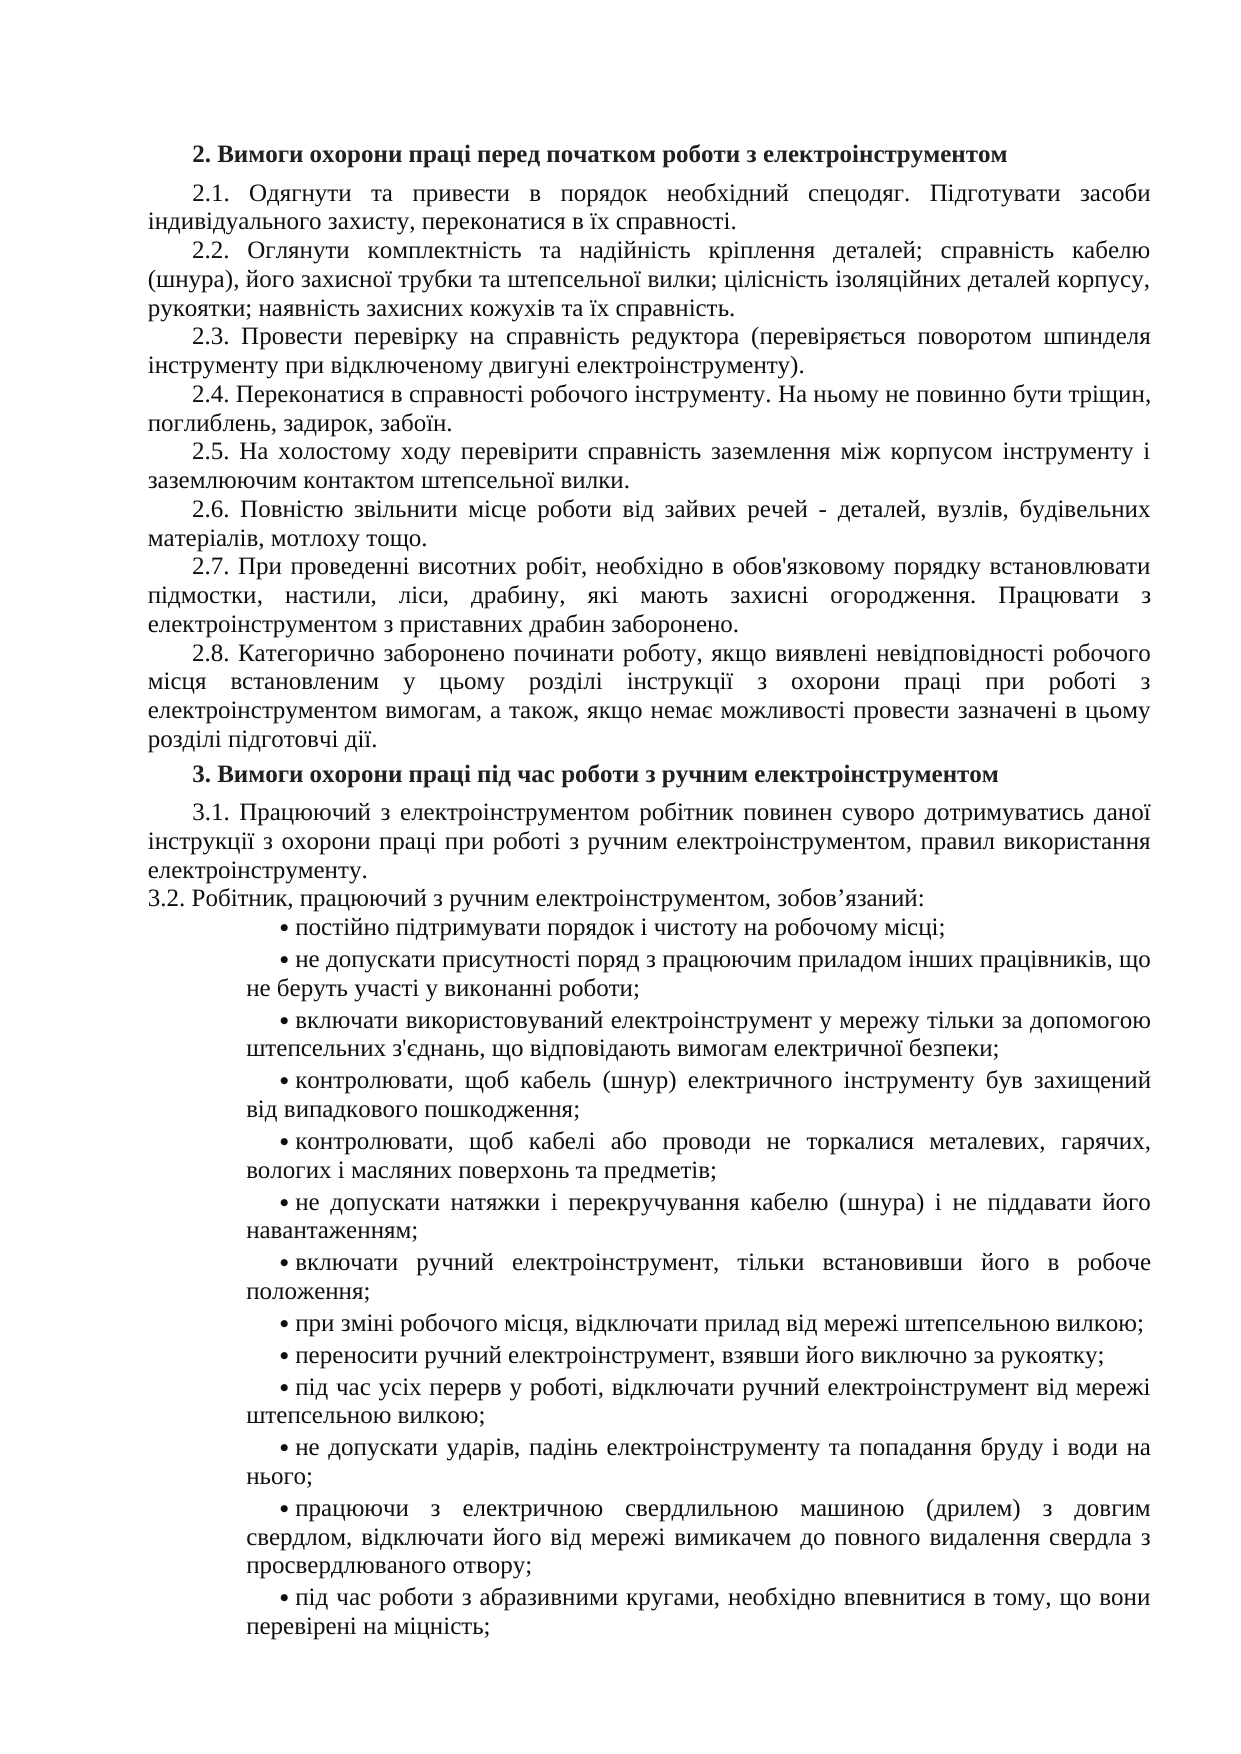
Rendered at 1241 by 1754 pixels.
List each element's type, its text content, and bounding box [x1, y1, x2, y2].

text 2.1. Одягнути та привести в порядок необхідний спецодяг. Підготувати засоби індивідуального захисту, переконатися в їх справності. [148, 178, 1152, 235]
text 2.4. Переконатися в справності робочого інструменту. На ньому не повинно бути тріщин, поглиблень, задирок, забоїн. [148, 379, 1152, 436]
list контролювати, щоб кабель (шнур) електричного інструменту був захищений від випадкового пошкодження; [246, 1065, 1152, 1123]
text 3. Вимоги охорони праці під час роботи з ручним електроінструментом [148, 753, 1152, 788]
list працюючи з електричною свердлильною машиною (дрилем) з довгим свердлом, відключати його від мережі вимикачем до повного видалення свердла з просвердлюваного отвору; [246, 1493, 1152, 1579]
text 3.1. Працюючий з електроінструментом робітник повинен суворо дотримуватись даної інструкції з охорони праці при роботі з ручним електроінструментом, правил використання електроінструменту. 3.2. Робітник, працюючий з ручним електроінструментом, зобовʼязаний: [148, 797, 1152, 912]
text 2.5. На холостому ходу перевірити справність заземлення між корпусом інструменту і заземлюючим контактом штепсельної вилки. [148, 436, 1152, 494]
list під час роботи з абразивними кругами, необхідно впевнитися в тому, що вони перевірені на міцність; [246, 1582, 1152, 1640]
text 2. Вимоги охорони праці перед початком роботи з електроінструментом [148, 133, 1152, 168]
text 2.2. Оглянути комплектність та надійність кріплення деталей; справність кабелю (шнура), його захисної трубки та штепсельної вилки; цілісність ізоляційних деталей корпусу, рукоятки; наявність захисних кожухів та їх справність. [148, 235, 1152, 321]
text 2.3. Провести перевірку на справність редуктора (перевіряється поворотом шпинделя інструменту при відключеному двигуні електроінструменту). [148, 321, 1152, 379]
list постійно підтримувати порядок і чистоту на робочому місці; [246, 912, 1152, 941]
list включати ручний електроінструмент, тільки встановивши його в робоче положення; [246, 1247, 1152, 1305]
text 2.6. Повністю звільнити місце роботи від зайвих речей - деталей, вузлів, будівельних матеріалів, мотлоху тощо. [148, 494, 1152, 551]
list під час усіх перерв у роботі, відключати ручний електроінструмент від мережі штепсельною вилкою; [246, 1372, 1152, 1429]
text 2.7. При проведенні висотних робіт, необхідно в обов'язковому порядку встановлювати підмостки, настили, ліси, драбину, які мають захисні огородження. Працювати з електроінструментом з приставних драбин заборонено. [148, 551, 1152, 638]
list контролювати, щоб кабелі або проводи не торкалися металевих, гарячих, вологих і масляних поверхонь та предметів; [246, 1126, 1152, 1183]
list включати використовуваний електроінструмент у мережу тільки за допомогою штепсельних з'єднань, що відповідають вимогам електричної безпеки; [246, 1005, 1152, 1062]
list переносити ручний електроінструмент, взявши його виключно за рукоятку; [246, 1340, 1152, 1368]
list не допускати ударів, падінь електроінструменту та попадання бруду і води на нього; [246, 1432, 1152, 1490]
list не допускати присутності поряд з працюючим приладом інших працівників, що не беруть участі у виконанні роботи; [246, 944, 1152, 1002]
text 2.8. Категорично заборонено починати роботу, якщо виявлені невідповідності робочого місця встановленим у цьому розділі інструкції з охорони праці при роботі з електроінструментом вимогам, а також, якщо немає можливості провести зазначені в цьому розділі підготовчі дії. [148, 638, 1152, 753]
list при зміні робочого місця, відключати прилад від мережі штепсельною вилкою; [246, 1308, 1152, 1337]
list не допускати натяжки і перекручування кабелю (шнура) і не піддавати його навантаженням; [246, 1187, 1152, 1244]
